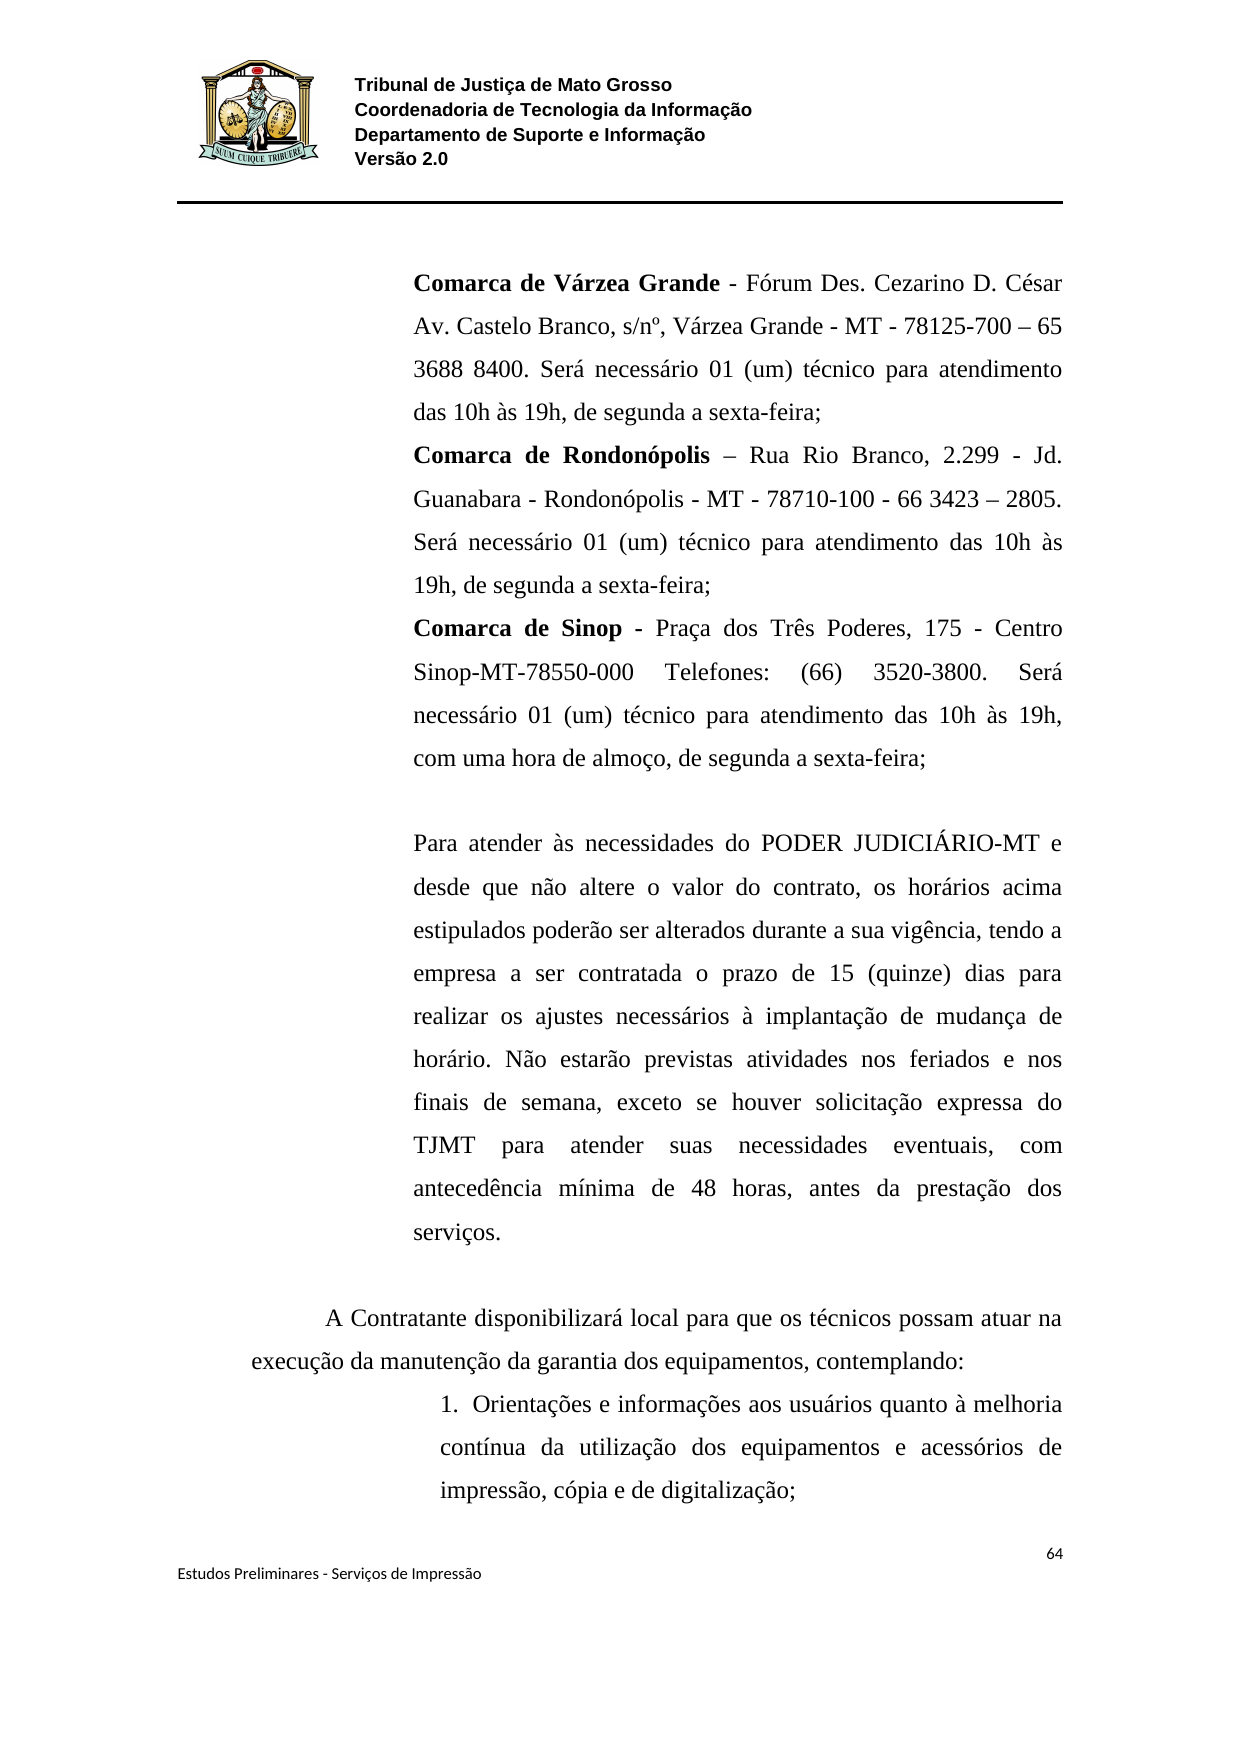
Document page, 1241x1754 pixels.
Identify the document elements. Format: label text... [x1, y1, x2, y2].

picture [198, 60, 319, 166]
text Comarca de Rondonópolis – Rua Rio Branco, 2.299 - Jd. Guanabara - Rondonópolis - MT - 78710-100 - 66 3423 – 2805. Será necessário 01 (um) técnico para atendimento das 10h às 19h, de segunda a sexta-feira; [413, 441, 1063, 599]
text Comarca de Sinop - Praça dos Três Poderes, 175 - Centro Sinop-MT-78550-000 Telefones: (66) 3520-3800. Será necessário 01 (um) técnico para atendimento das 10h às 19h, com uma hora de almoço, de segunda a sexta-feira; [413, 613, 1063, 772]
text A Contratante disponibilizará local para que os técnicos possam atuar na execução da manutenção da garantia dos equipamentos, contemplando: [251, 1303, 1063, 1375]
text Comarca de Várzea Grande - Fórum Des. Cezarino D. César Av. Castelo Branco, s/nº, Várzea Grande - MT - 78125-700 – 65 3688 8400. Será necessário 01 (um) técnico para atendimento das 10h às 19h, de segunda a sexta-feira; [413, 268, 1063, 426]
list Orientações e informações aos usuários quanto à melhoria contínua da utilização dos equipamentos e acessórios de impressão, cópia e de digitalização; [440, 1389, 1063, 1504]
text Para atender às necessidades do PODER JUDICIÁRIO-MT e desde que não altere o valor do contrato, os horários acima estipulados poderão ser alterados durante a sua vigência, tendo a empresa a ser contratada o prazo de 15 (quinze) dias para realizar os ajustes necessários à implantação de mudança de horário. Não estarão previstas atividades nos feriados e nos finais de semana, exceto se houver solicitação expressa do TJMT para atender suas necessidades eventuais, com antecedência mínima de 48 horas, antes da prestação dos serviços. [413, 828, 1063, 1245]
